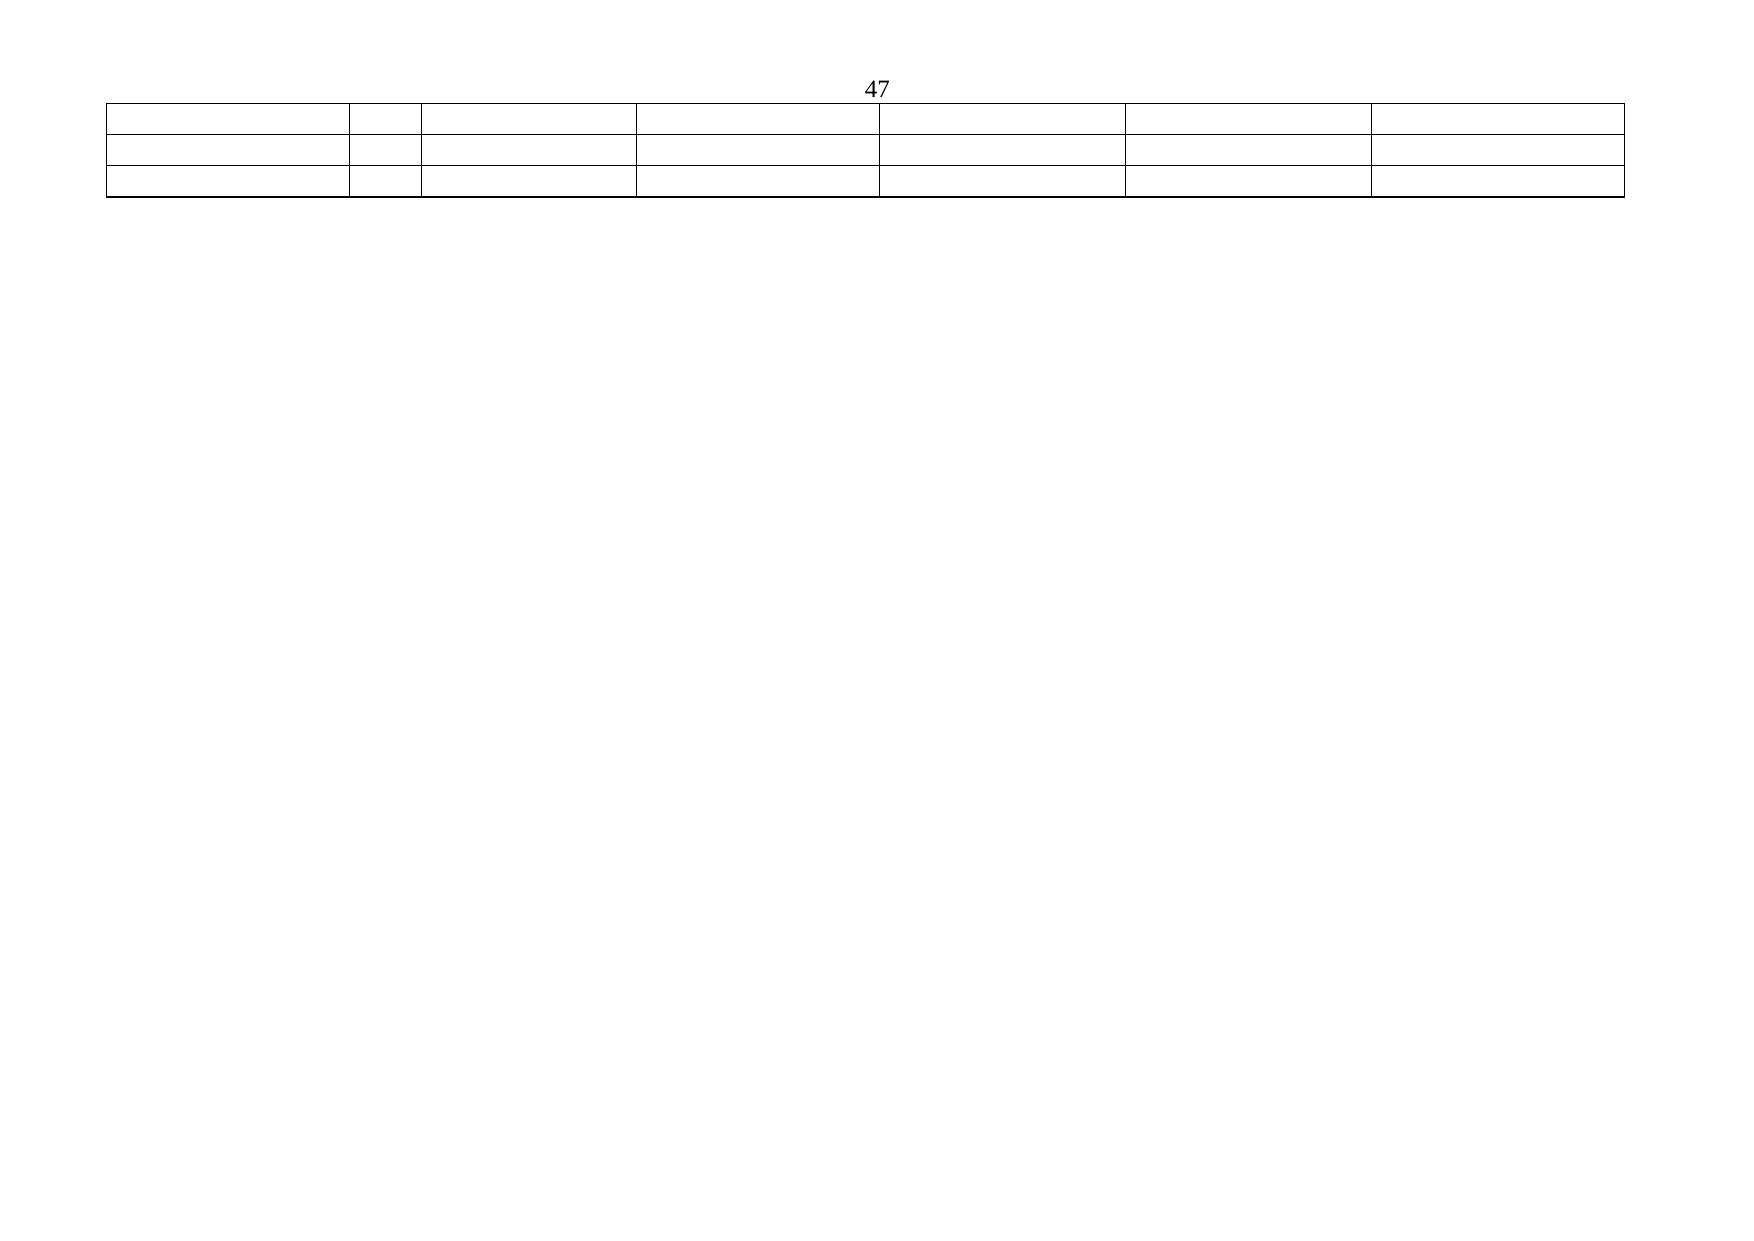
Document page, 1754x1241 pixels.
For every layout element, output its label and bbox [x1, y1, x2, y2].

table_cell [350, 166, 421, 196]
table_cell [637, 135, 879, 165]
table_cell [637, 166, 879, 196]
table_cell [107, 166, 349, 196]
table_cell [1126, 166, 1371, 196]
table_cell [107, 135, 349, 165]
table_cell [422, 166, 636, 196]
table_cell [422, 104, 636, 134]
table_cell [1126, 135, 1371, 165]
table_cell [422, 135, 636, 165]
table_cell [880, 135, 1125, 165]
table_cell [880, 166, 1125, 196]
table_cell [637, 104, 879, 134]
table_cell [107, 104, 349, 134]
table_cell [1372, 104, 1624, 134]
table_cell [1126, 104, 1371, 134]
table_cell [880, 104, 1125, 134]
table_cell [1372, 166, 1624, 196]
table_cell [350, 135, 421, 165]
table_cell [350, 104, 421, 134]
table_cell [1372, 135, 1624, 165]
